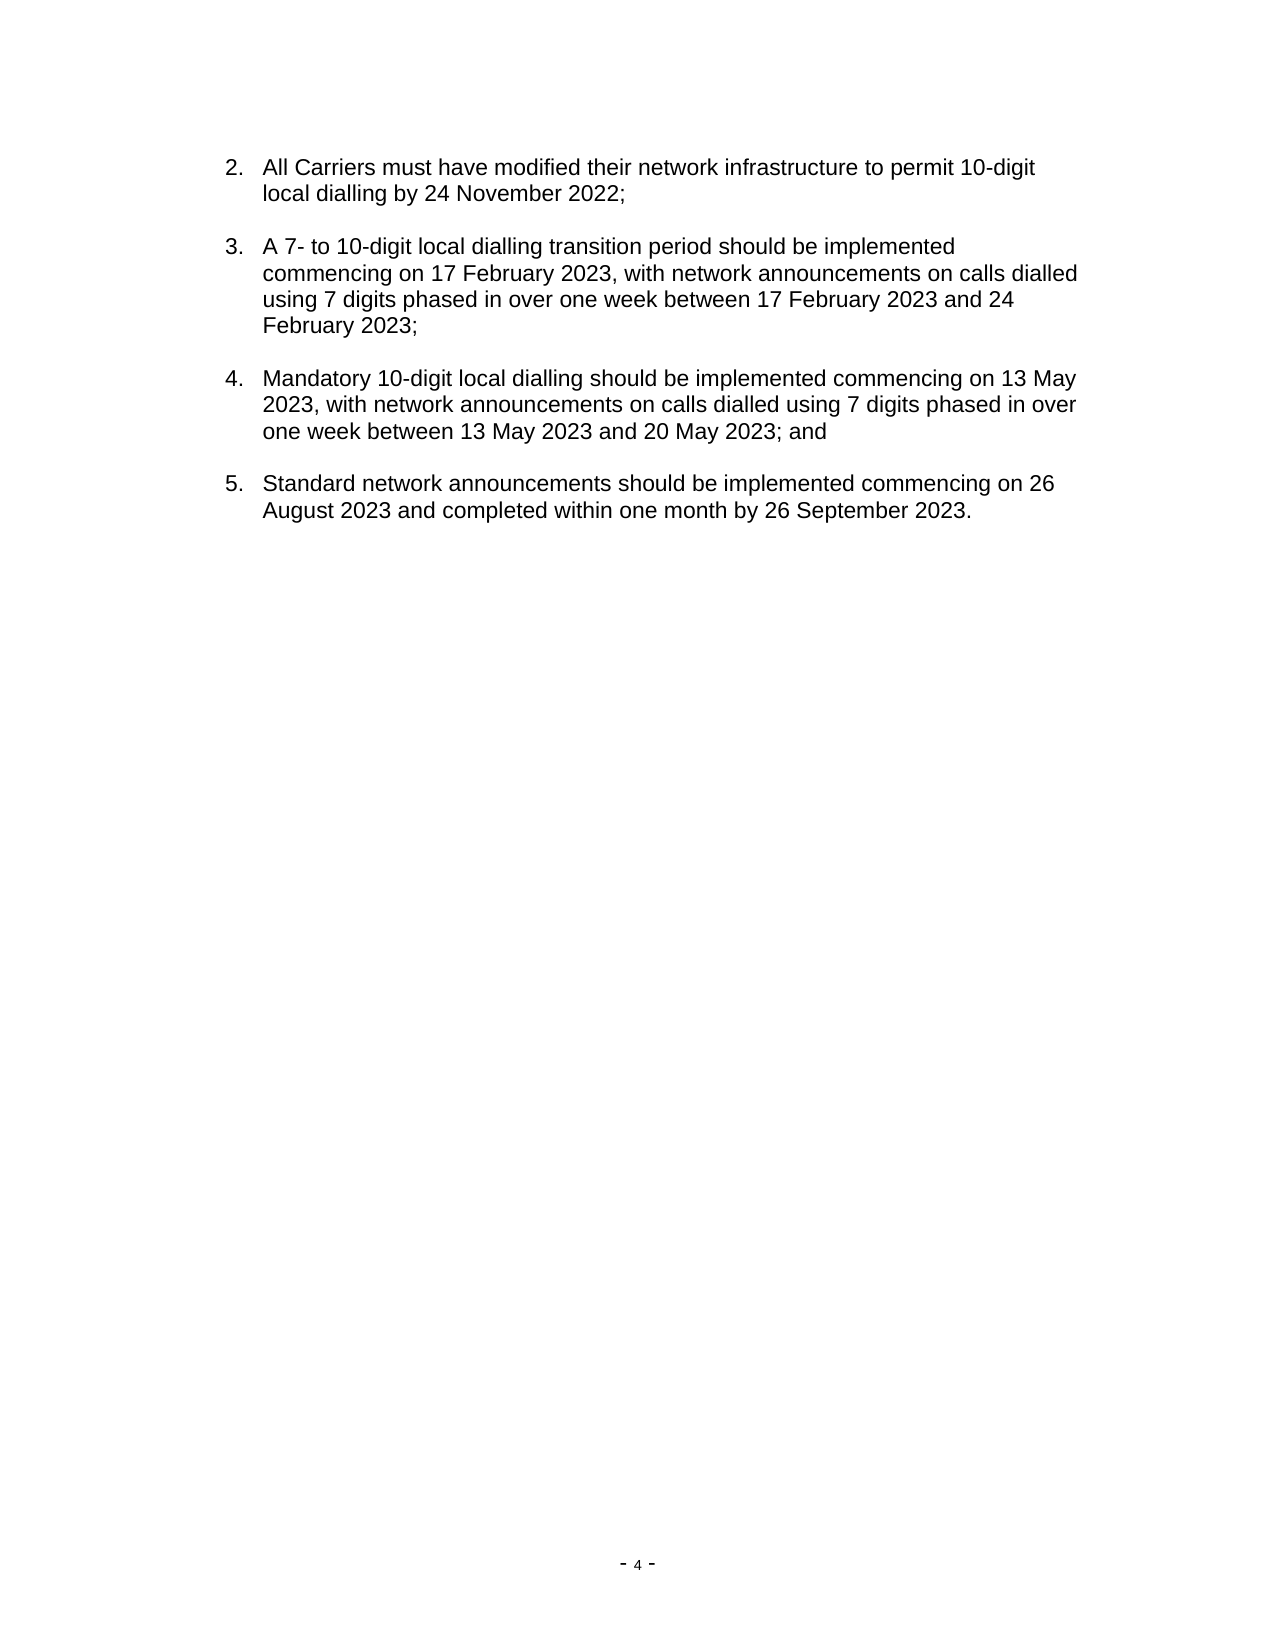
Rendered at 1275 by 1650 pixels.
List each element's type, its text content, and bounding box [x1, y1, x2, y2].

list A 7- to 10-digit local dialling transition period should be implemented commencing on 17 February 2023, with network announcements on calls dialled using 7 digits phased in over one week between 17 February 2023 and 24 February 2023; [225, 233, 1087, 338]
list All Carriers must have modified their network infrastructure to permit 10-digit local dialling by 24 November 2022; [225, 154, 1087, 207]
list Mandatory 10-digit local dialling should be implemented commencing on 13 May 2023, with network announcements on calls dialled using 7 digits phased in over one week between 13 May 2023 and 20 May 2023; and [225, 365, 1087, 444]
list Standard network announcements should be implemented commencing on 26 August 2023 and completed within one month by 26 September 2023. [225, 470, 1087, 523]
